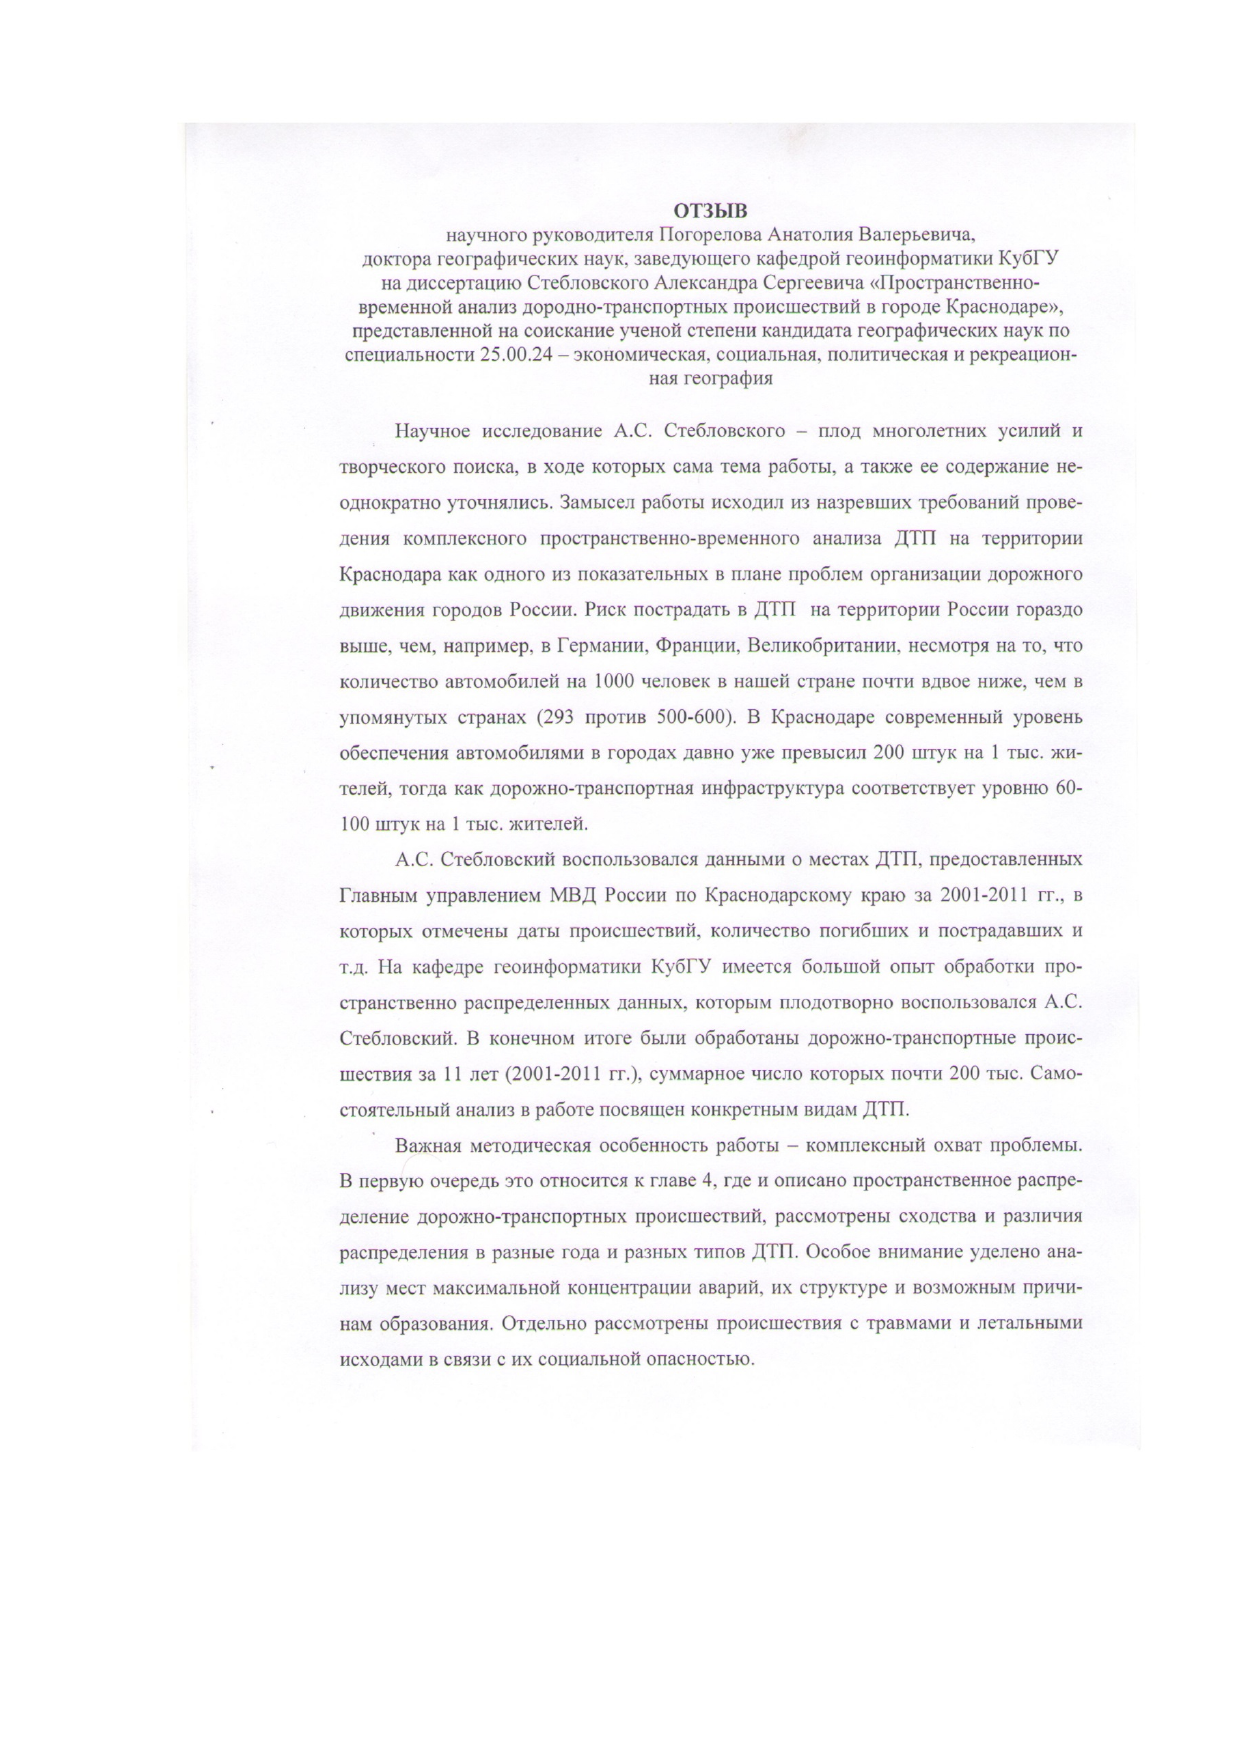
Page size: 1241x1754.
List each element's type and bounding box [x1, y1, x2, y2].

picture [177, 118, 1152, 1456]
